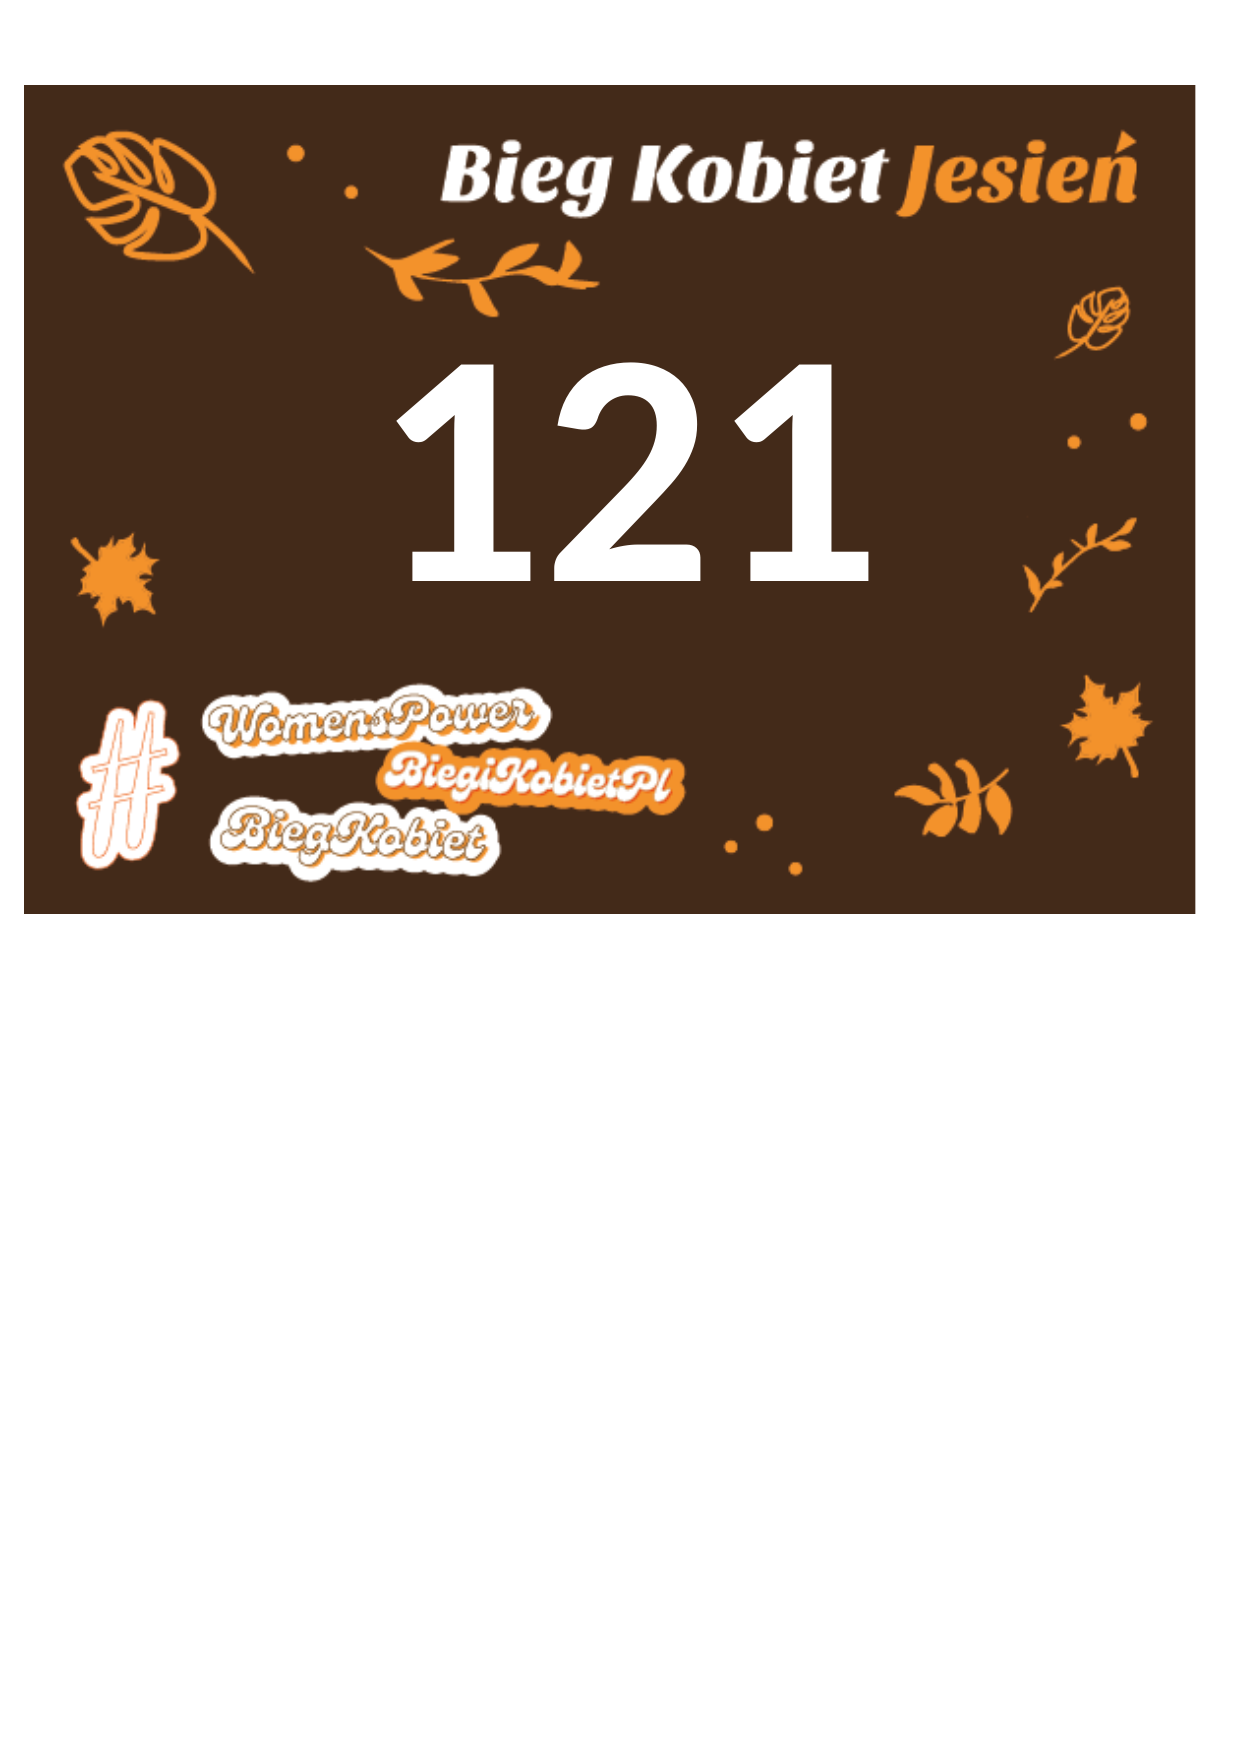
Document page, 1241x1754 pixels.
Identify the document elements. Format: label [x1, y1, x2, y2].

picture [24, 85, 1196, 914]
